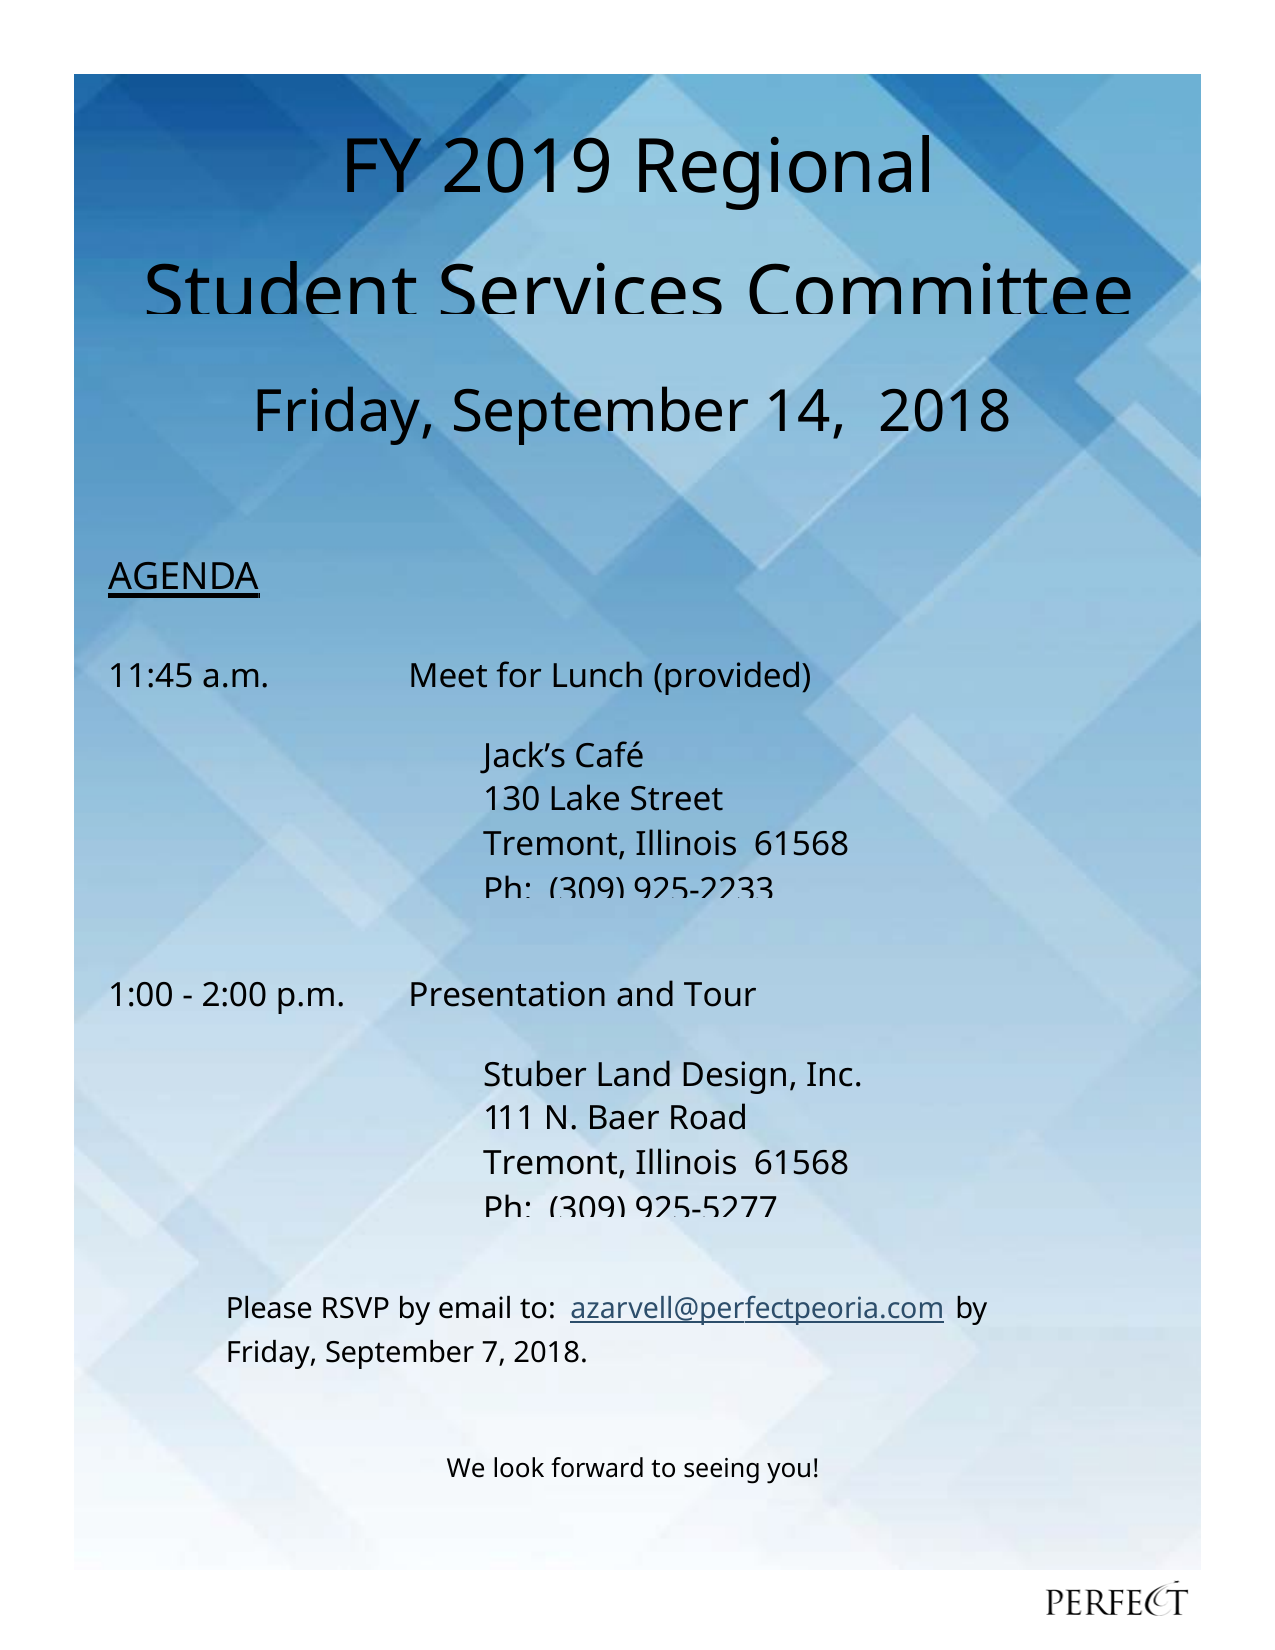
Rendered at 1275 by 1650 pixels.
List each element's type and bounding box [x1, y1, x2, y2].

picture [74, 74, 1201, 1570]
picture [1032, 1578, 1201, 1619]
